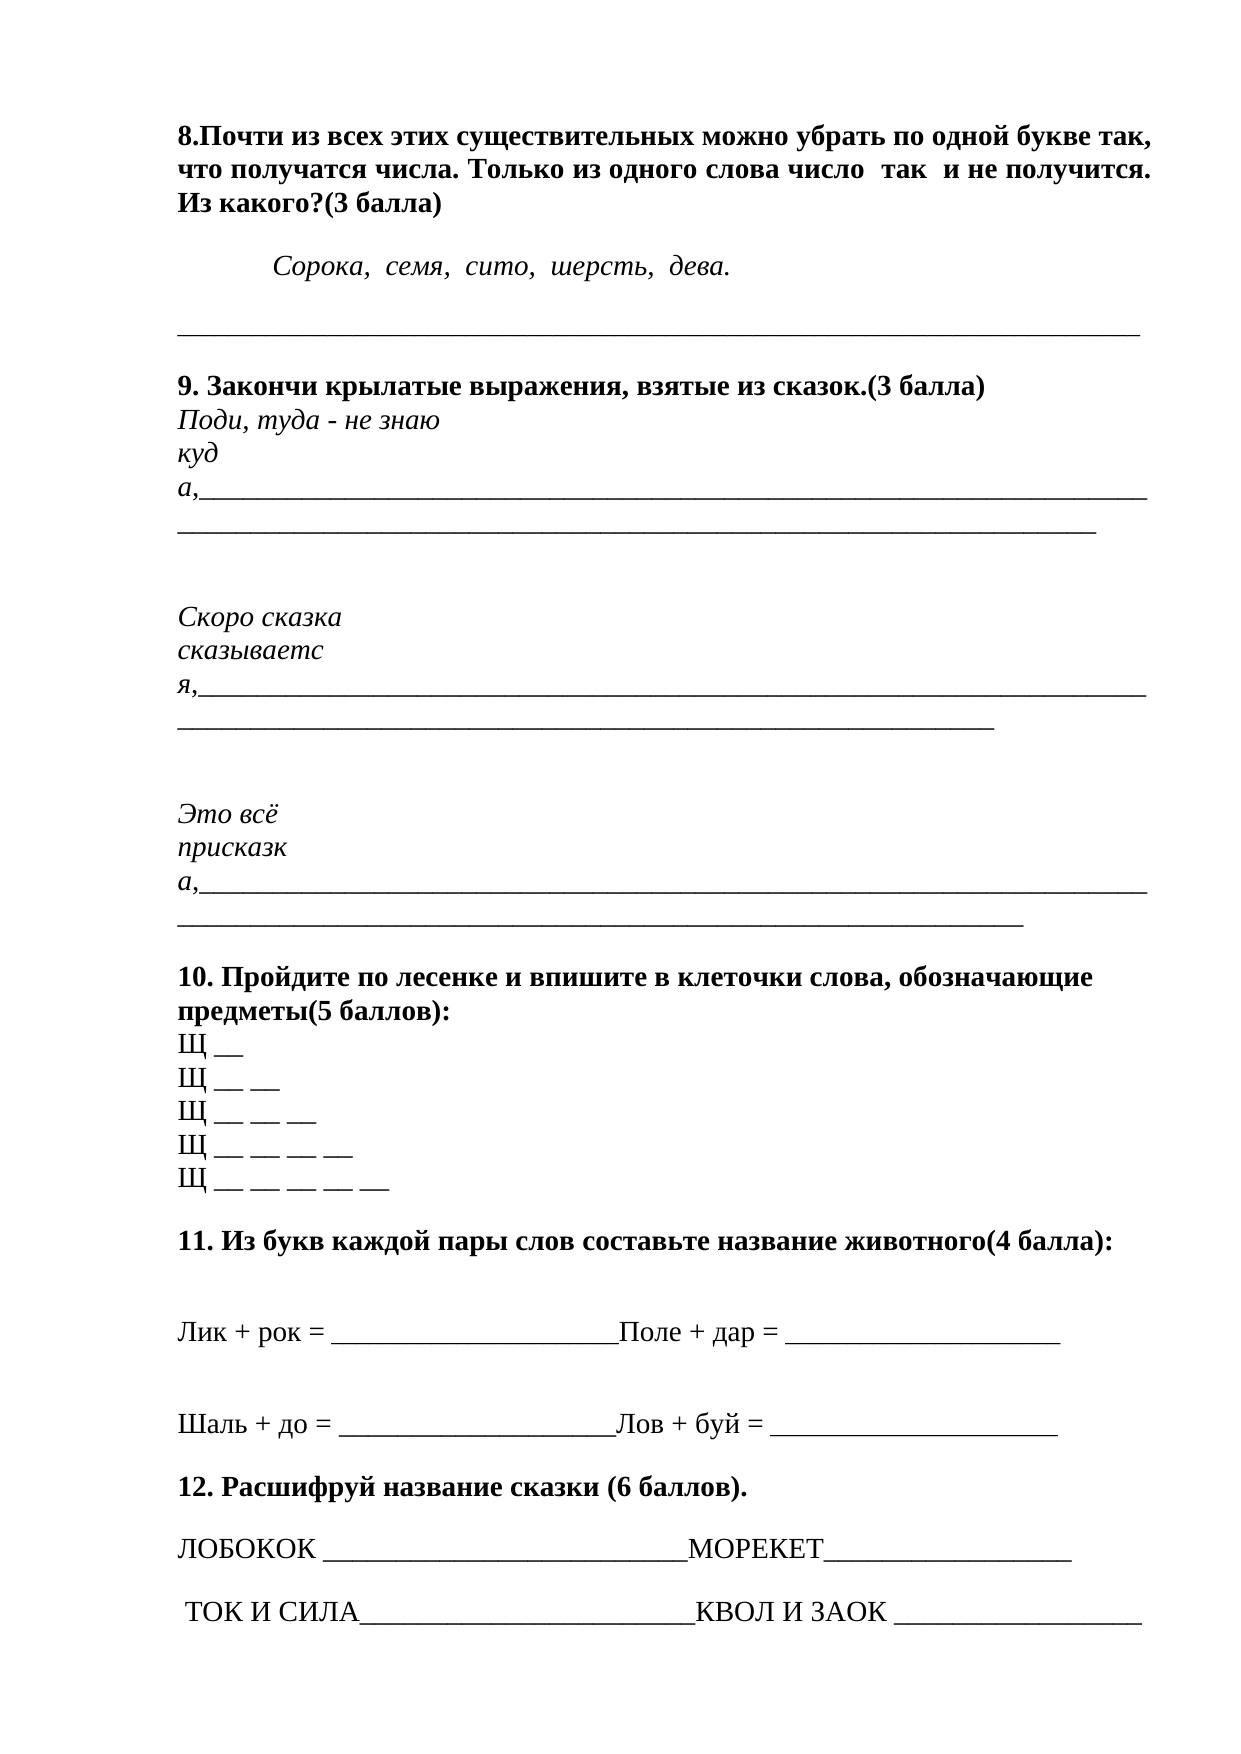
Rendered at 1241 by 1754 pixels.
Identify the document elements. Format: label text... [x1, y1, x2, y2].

text Скоро сказка сказывается,_________________________________________________________________________________________________________________________ [177, 565, 1152, 733]
text 11. Из букв каждой пары слов составьте название животного(4 балла): [177, 1223, 1152, 1257]
text ТОК И СИЛА_______________________КВОЛ И ЗАОК _________________ [177, 1594, 1152, 1628]
text 12. Расшифруй название сказки (6 баллов). [177, 1469, 1152, 1502]
text Шаль + до = ___________________Лов + буй = _______________________ [177, 1377, 1152, 1439]
text _____________________________________________________________________________ [177, 311, 1152, 339]
text 10. Пройдите по лесенке и впишите в клеточки слова, обозначающие предметы(5 баллов): Щ __ Щ __ __ Щ __ __ __ Щ __ __ __ __ Щ __ __ __ __ __ [177, 959, 1152, 1194]
text ЛОБОКОК _________________________МОРЕКЕТ_________________ [177, 1531, 1152, 1565]
text 8.Почти из всех этих существительных можно убрать по одной букве так, что получатся числа. Только из одного слова число так и не получится. Из какого?(3 балла) [177, 118, 1152, 219]
text Сорока, семя, сито, шерсть, дева. [177, 248, 1152, 281]
text 9. Закончи крылатые выражения, взятые из сказок.(3 балла) Поди, туда - не знаю куда,________________________________________________________________________________________________________________________________ [177, 368, 1152, 536]
text Это всё присказка,___________________________________________________________________________________________________________________________ [177, 762, 1152, 930]
text Лик + рок = _______________________Поле + дар = ______________________ [177, 1286, 1152, 1348]
